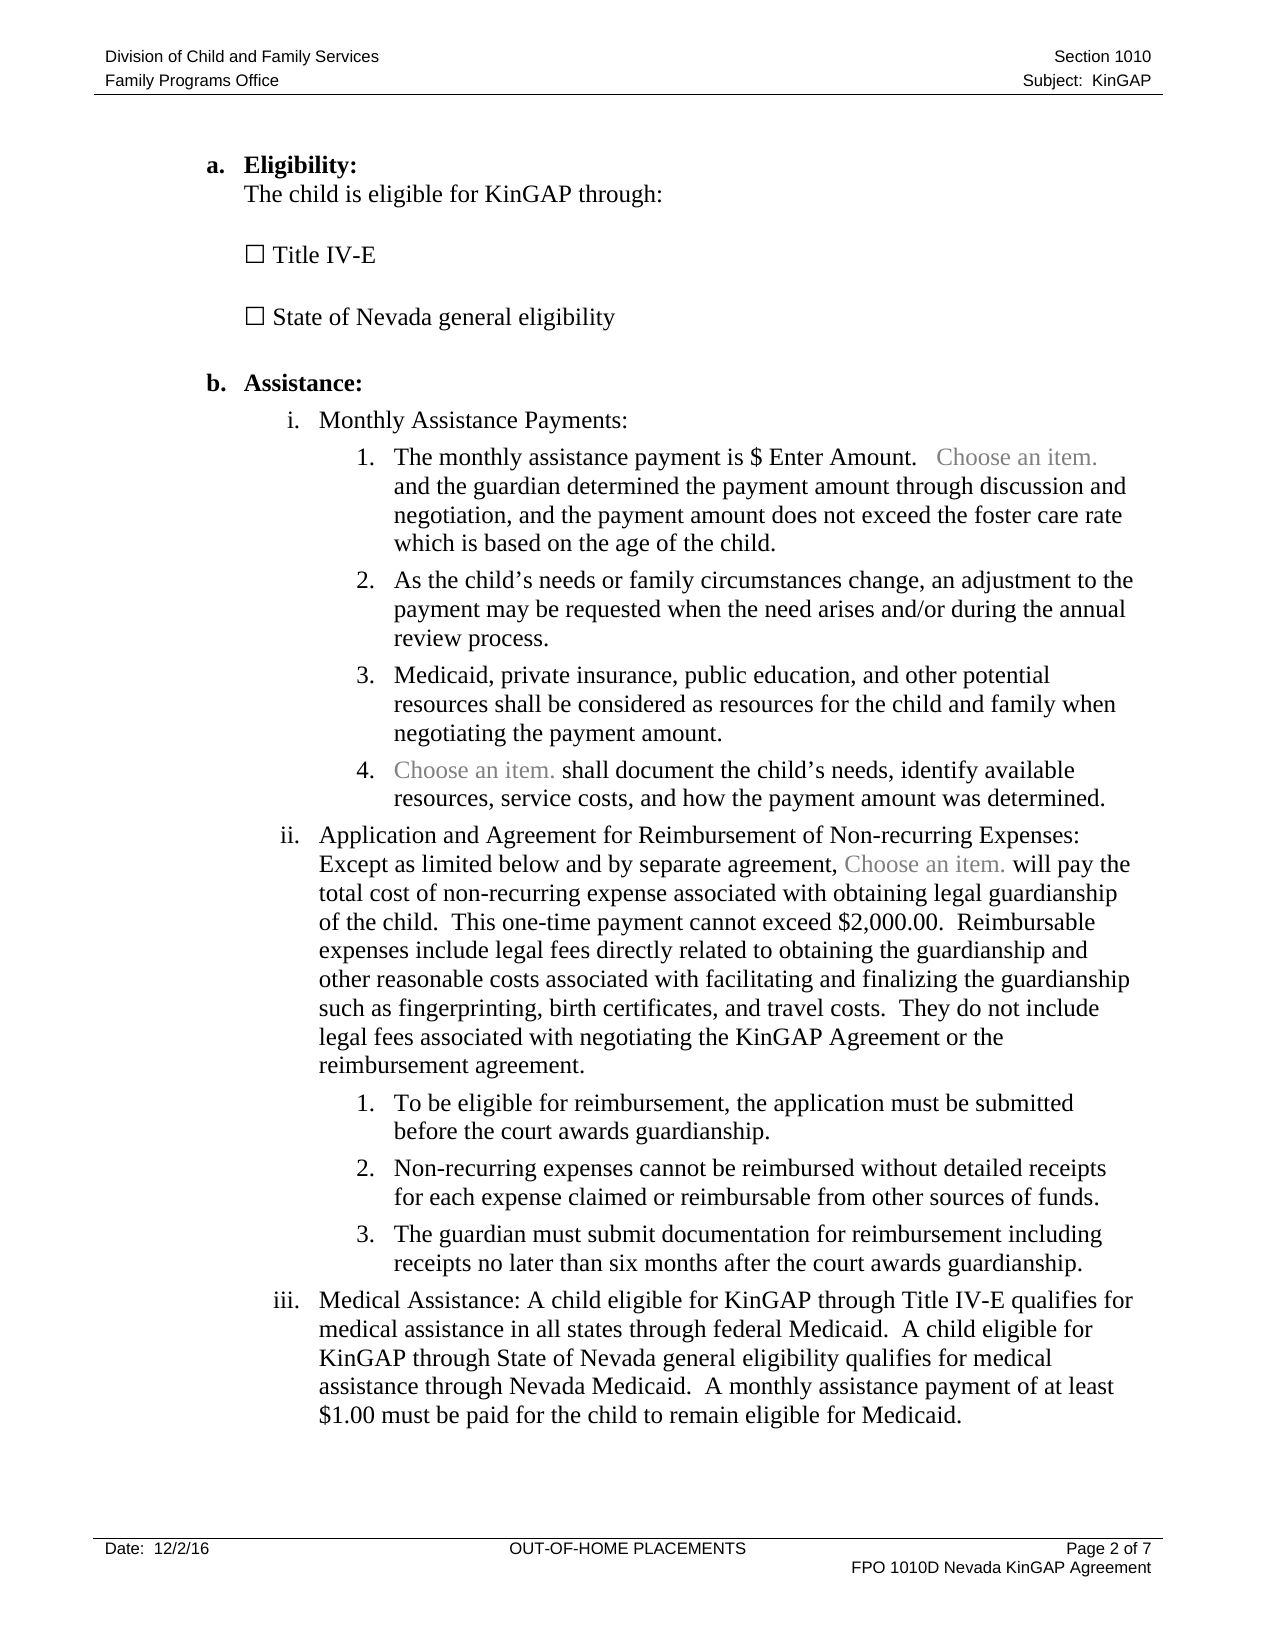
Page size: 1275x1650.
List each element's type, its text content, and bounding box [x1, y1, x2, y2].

list Non-recurring expenses cannot be reimbursed without detailed receipts for each expense claimed or reimbursable from other sources of funds. [356, 1153, 1134, 1211]
list Medical Assistance: A child eligible for KinGAP through Title IV-E qualifies for medical assistance in all states through federal Medicaid. A child eligible for KinGAP through State of Nevada general eligibility qualifies for medical assistance through Nevada Medicaid. A monthly assistance payment of at least $1.00 must be paid for the child to remain eligible for Medicaid. [300, 1285, 1134, 1429]
list Eligibility: The child is eligible for KinGAP through: Title IV-E State of Nevada general eligibility [206, 150, 1134, 362]
list Assistance: [206, 368, 1134, 397]
list As the child’s needs or family circumstances change, an adjustment to the payment may be requested when the need arises and/or during the annual review process. [356, 566, 1134, 652]
list Monthly Assistance Payments: [300, 405, 1134, 434]
list shall document the child’s needs, identify available resources, service costs, and how the payment amount was determined. [356, 755, 1134, 812]
list Application and Agreement for Reimbursement of Non-recurring Expenses: Except as limited below and by separate agreement, will pay the total cost of non-recurring expense associated with obtaining legal guardianship of the child. This one-time payment cannot exceed $2,000.00. Reimbursable expenses include legal fees directly related to obtaining the guardianship and other reasonable costs associated with facilitating and finalizing the guardianship such as fingerprinting, birth certificates, and travel costs. They do not include legal fees associated with negotiating the KinGAP Agreement or the reimbursement agreement. [300, 821, 1134, 1079]
list The guardian must submit documentation for reimbursement including receipts no later than six months after the court awards guardianship. [356, 1219, 1134, 1277]
list To be eligible for reimbursement, the application must be submitted before the court awards guardianship. [356, 1088, 1134, 1145]
list The monthly assistance payment is and the guardian determined the payment amount through discussion and negotiation, and the payment amount does not exceed the foster care rate which is based on the age of the child. [356, 442, 1134, 557]
list Medicaid, private insurance, public education, and other potential resources shall be considered as resources for the child and family when negotiating the payment amount. [356, 660, 1134, 746]
